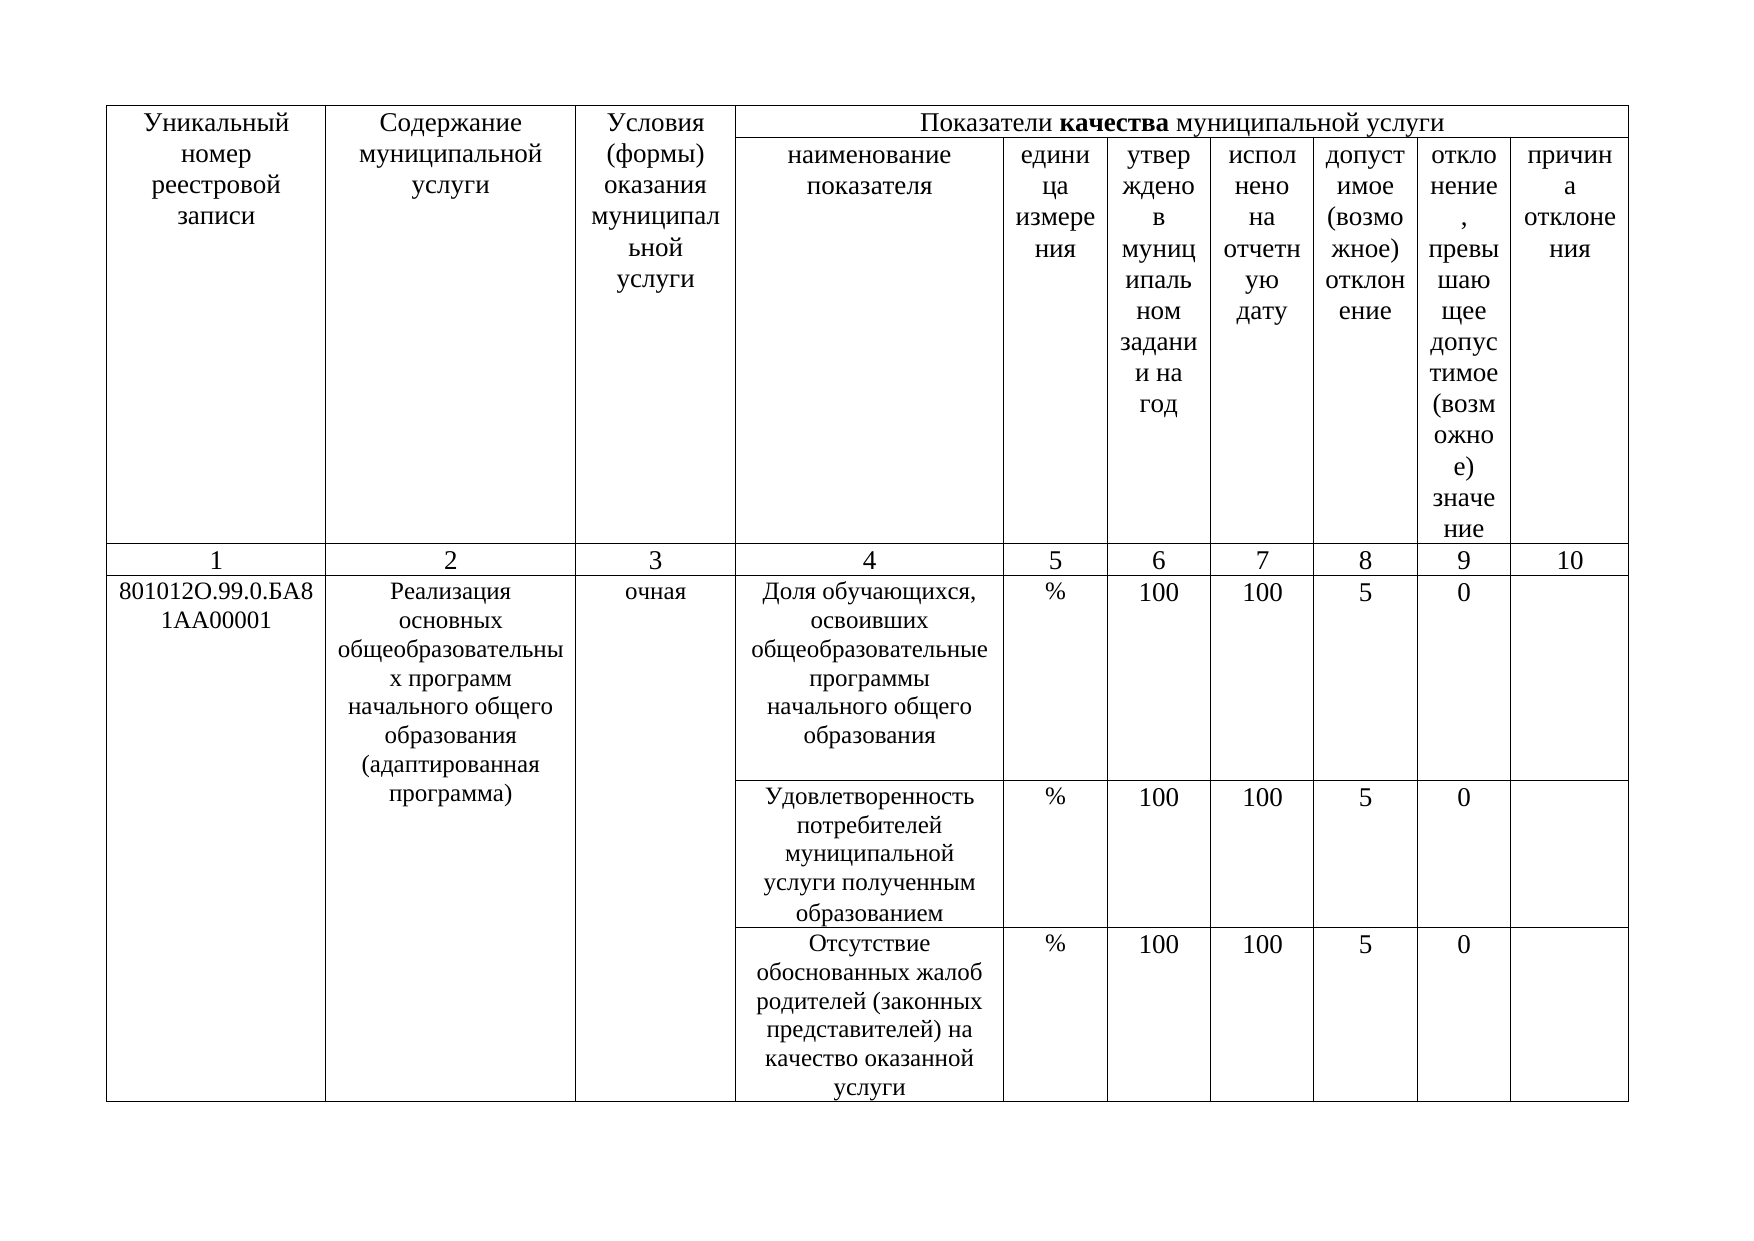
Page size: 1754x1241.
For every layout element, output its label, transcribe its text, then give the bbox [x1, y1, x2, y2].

table_cell 0 [1418, 781, 1510, 927]
table_cell [1511, 781, 1628, 927]
table_cell 7 [1211, 544, 1313, 575]
table_cell 100 [1211, 928, 1313, 1101]
table_cell 5 [1314, 576, 1417, 780]
table_cell 100 [1108, 781, 1210, 927]
table_cell наименование показателя [736, 138, 1003, 543]
table_cell 9 [1418, 544, 1510, 575]
table_cell 10 [1511, 544, 1628, 575]
table_cell Удовлетворенность потребителей муниципальной услуги полученным образованием [736, 781, 1003, 927]
table_cell 801012О.99.0.БА81АА00001 [107, 576, 325, 1101]
table_cell 4 [736, 544, 1003, 575]
table_cell 5 [1004, 544, 1107, 575]
table_cell % [1004, 928, 1107, 1101]
table_cell 3 [576, 544, 735, 575]
table_cell причина отклонения [1511, 138, 1628, 543]
table_cell [1511, 928, 1628, 1101]
table_cell 100 [1108, 928, 1210, 1101]
table_cell Доля обучающихся, освоивших общеобразовательные программы начального общего образования [736, 576, 1003, 780]
table_cell 0 [1418, 576, 1510, 780]
table_header Показатели качества муниципальной услуги [736, 106, 1628, 137]
table_cell 2 [326, 544, 575, 575]
table_cell 100 [1211, 781, 1313, 927]
table_cell исполнено на отчетную дату [1211, 138, 1313, 543]
table_cell % [1004, 576, 1107, 780]
table_cell очная [576, 576, 735, 1101]
table_cell допустимое (возможное) отклонение [1314, 138, 1417, 543]
table_cell % [1004, 781, 1107, 927]
table_cell 8 [1314, 544, 1417, 575]
table_cell единица измерения [1004, 138, 1107, 543]
table_cell 5 [1314, 781, 1417, 927]
table_cell Реализация основных общеобразовательных программ начального общего образования (адаптированная программа) [326, 576, 575, 1101]
table_cell 100 [1108, 576, 1210, 780]
table_header Содержание муниципальной услуги [326, 106, 575, 543]
table_cell отклонение, превышающее допустимое (возможное) значение [1418, 138, 1510, 543]
table_header Условия (формы) оказания муниципальной услуги [576, 106, 735, 543]
table_header Уникальный номер реестровой записи [107, 106, 325, 543]
table_cell 0 [1418, 928, 1510, 1101]
table_cell 1 [107, 544, 325, 575]
table_cell Отсутствие обоснованных жалоб родителей (законных представителей) на качество оказанной услуги [736, 928, 1003, 1101]
table_cell 5 [1314, 928, 1417, 1101]
table_cell [1511, 576, 1628, 780]
table_cell 100 [1211, 576, 1313, 780]
table_cell утверждено в муниципальном задании на год [1108, 138, 1210, 543]
table_cell 6 [1108, 544, 1210, 575]
